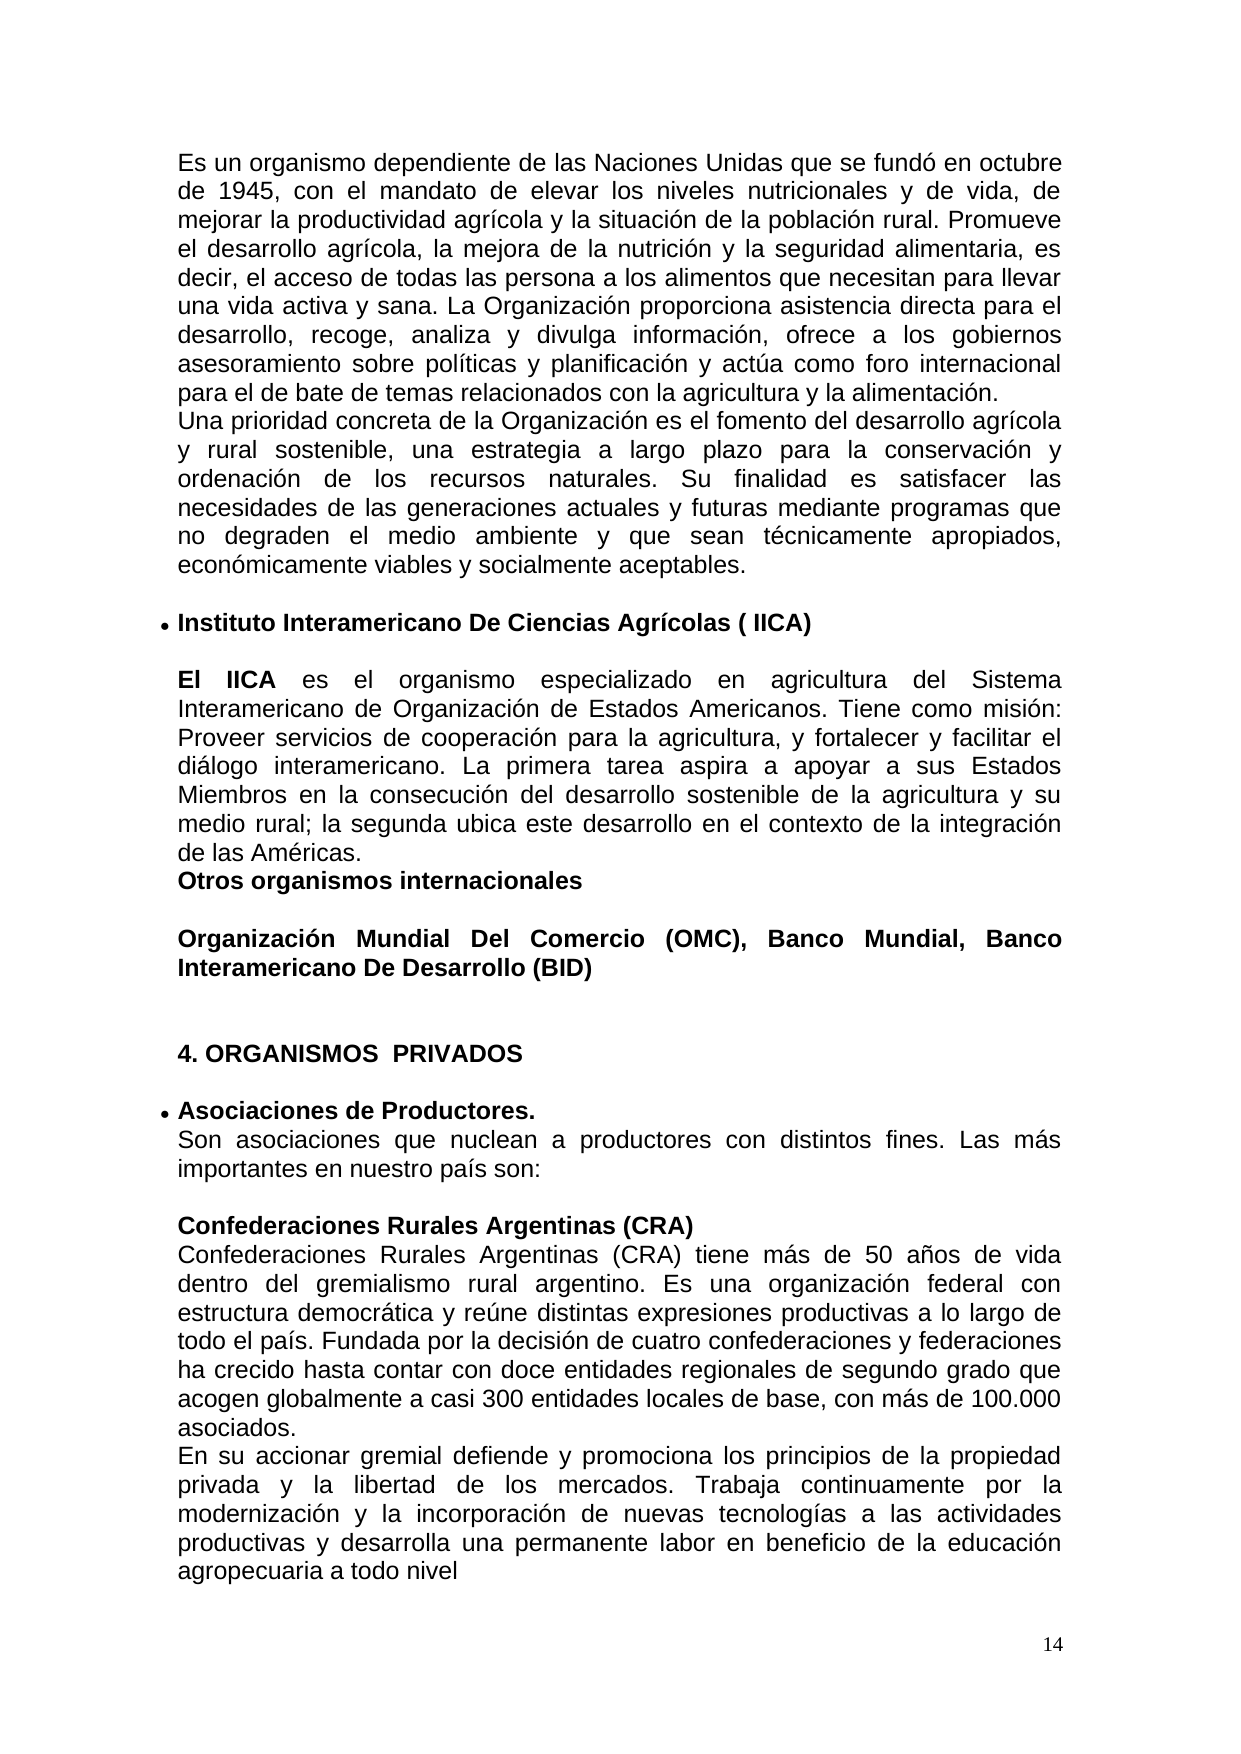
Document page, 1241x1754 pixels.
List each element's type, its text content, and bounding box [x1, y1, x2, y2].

text Son asociaciones que nuclean a productores con distintos fines. Las más importantes en nuestro país son: [177, 1125, 1063, 1183]
text El IICA es el organismo especializado en agricultura del Sistema Interamericano de Organización de Estados Americanos. Tiene como misión: Proveer servicios de cooperación para la agricultura, y fortalecer y facilitar el diálogo interamericano. La primera tarea aspira a apoyar a sus Estados Miembros en la consecución del desarrollo sostenible de la agricultura y su medio rural; la segunda ubica este desarrollo en el contexto de la integración de las Américas. [177, 665, 1063, 866]
text En su accionar gremial defiende y promociona los principios de la propiedad privada y la libertad de los mercados. Trabaja continuamente por la modernización y la incorporación de nuevas tecnologías a las actividades productivas y desarrolla una permanente labor en beneficio de la educación agropecuaria a todo nivel [177, 1441, 1063, 1585]
text Confederaciones Rurales Argentinas (CRA) [177, 1211, 1063, 1240]
subtitle 4. ORGANISMOS PRIVADOS [177, 1039, 1063, 1068]
text Confederaciones Rurales Argentinas (CRA) tiene más de 50 años de vida dentro del gremialismo rural argentino. Es una organización federal con estructura democrática y reúne distintas expresiones productivas a lo largo de todo el país. Fundada por la decisión de cuatro confederaciones y federaciones ha crecido hasta contar con doce entidades regionales de segundo grado que acogen globalmente a casi 300 entidades locales de base, con más de 100.000 asociados. [177, 1240, 1063, 1441]
text Es un organismo dependiente de las Naciones Unidas que se fundó en octubre de 1945, con el mandato de elevar los niveles nutricionales y de vida, de mejorar la productividad agrícola y la situación de la población rural. Promueve el desarrollo agrícola, la mejora de la nutrición y la seguridad alimentaria, es decir, el acceso de todas las persona a los alimentos que necesitan para llevar una vida activa y sana. proporciona asistencia directa para el desarrollo, recoge, analiza y divulga información, ofrece a los gobiernos asesoramiento sobre políticas y planificación y actúa como foro internacional para el de bate de temas relacionados con la agricultura y la alimentación. [177, 148, 1063, 406]
text Otros organismos internacionales [177, 866, 1063, 895]
list Instituto Interamericano De Ciencias Agrícolas ( IICA) [159, 608, 1063, 636]
text Una prioridad concreta de es el fomento del desarrollo agrícola y rural sostenible, una estrategia a largo plazo para la conservación y ordenación de los recursos naturales. Su finalidad es satisfacer las necesidades de las generaciones actuales y futuras mediante programas que no degraden el medio ambiente y que sean técnicamente apropiados, económicamente viables y socialmente aceptables. [177, 406, 1063, 579]
list Asociaciones de Productores. [159, 1096, 1063, 1125]
text Organización Mundial Del Comercio (OMC), Banco Mundial, Banco Interamericano De Desarrollo (BID) [177, 924, 1063, 981]
